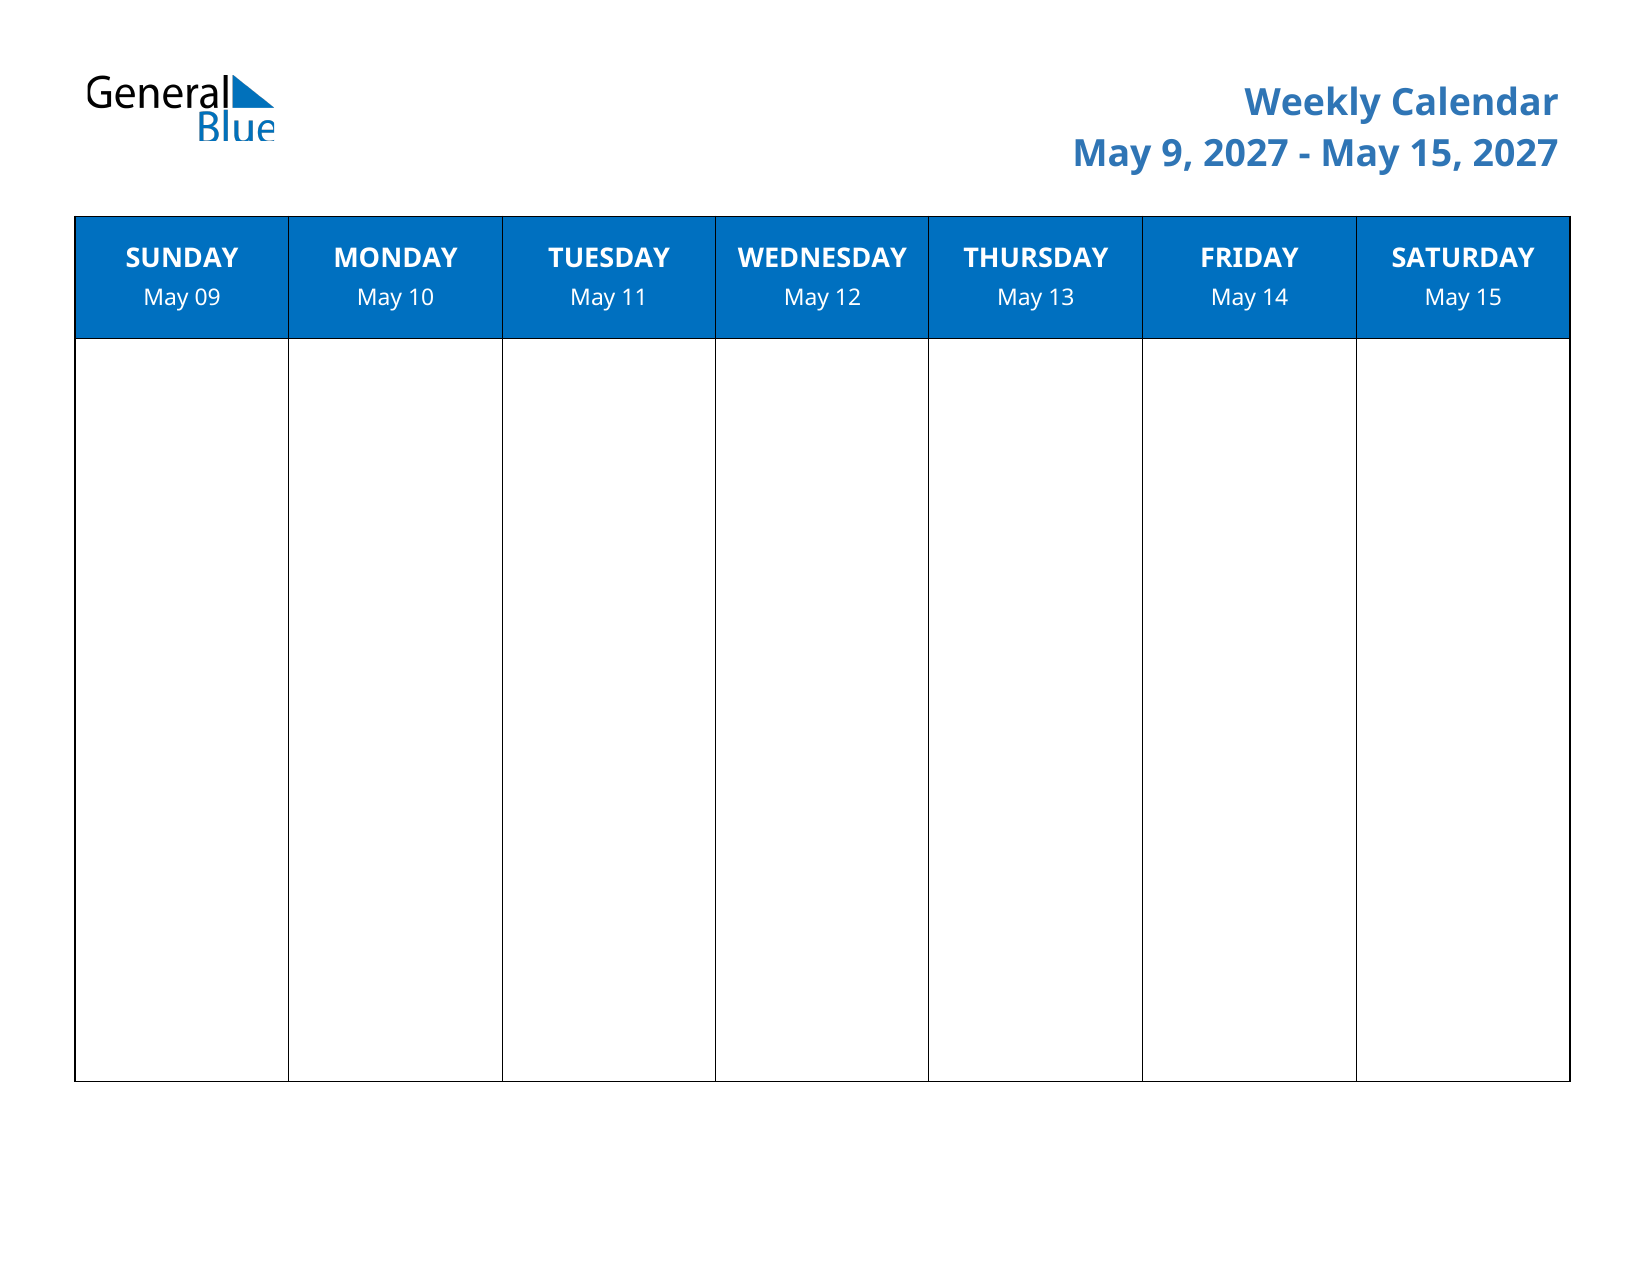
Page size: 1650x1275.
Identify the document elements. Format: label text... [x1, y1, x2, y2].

table_cell [1357, 339, 1569, 1081]
table_cell SUNDAY May 09 [76, 217, 288, 338]
table_cell [716, 339, 928, 1081]
table_header [75, 75, 291, 216]
table_cell [76, 339, 288, 1081]
table_cell [503, 339, 715, 1081]
table_cell SATURDAY May 15 [1357, 217, 1569, 338]
table_cell MONDAY May 10 [289, 217, 502, 338]
table_cell WEDNESDAY May 12 [716, 217, 928, 338]
table_cell [929, 339, 1142, 1081]
table_cell TUESDAY May 11 [503, 217, 715, 338]
table_cell FRIDAY May 14 [1143, 217, 1356, 338]
table_header Weekly Calendar May 9, 2027 - May 15, 2027 [291, 75, 1570, 216]
table_cell [289, 339, 502, 1081]
table_cell THURSDAY May 13 [929, 217, 1142, 338]
table_cell [1143, 339, 1356, 1081]
picture [86, 75, 275, 141]
